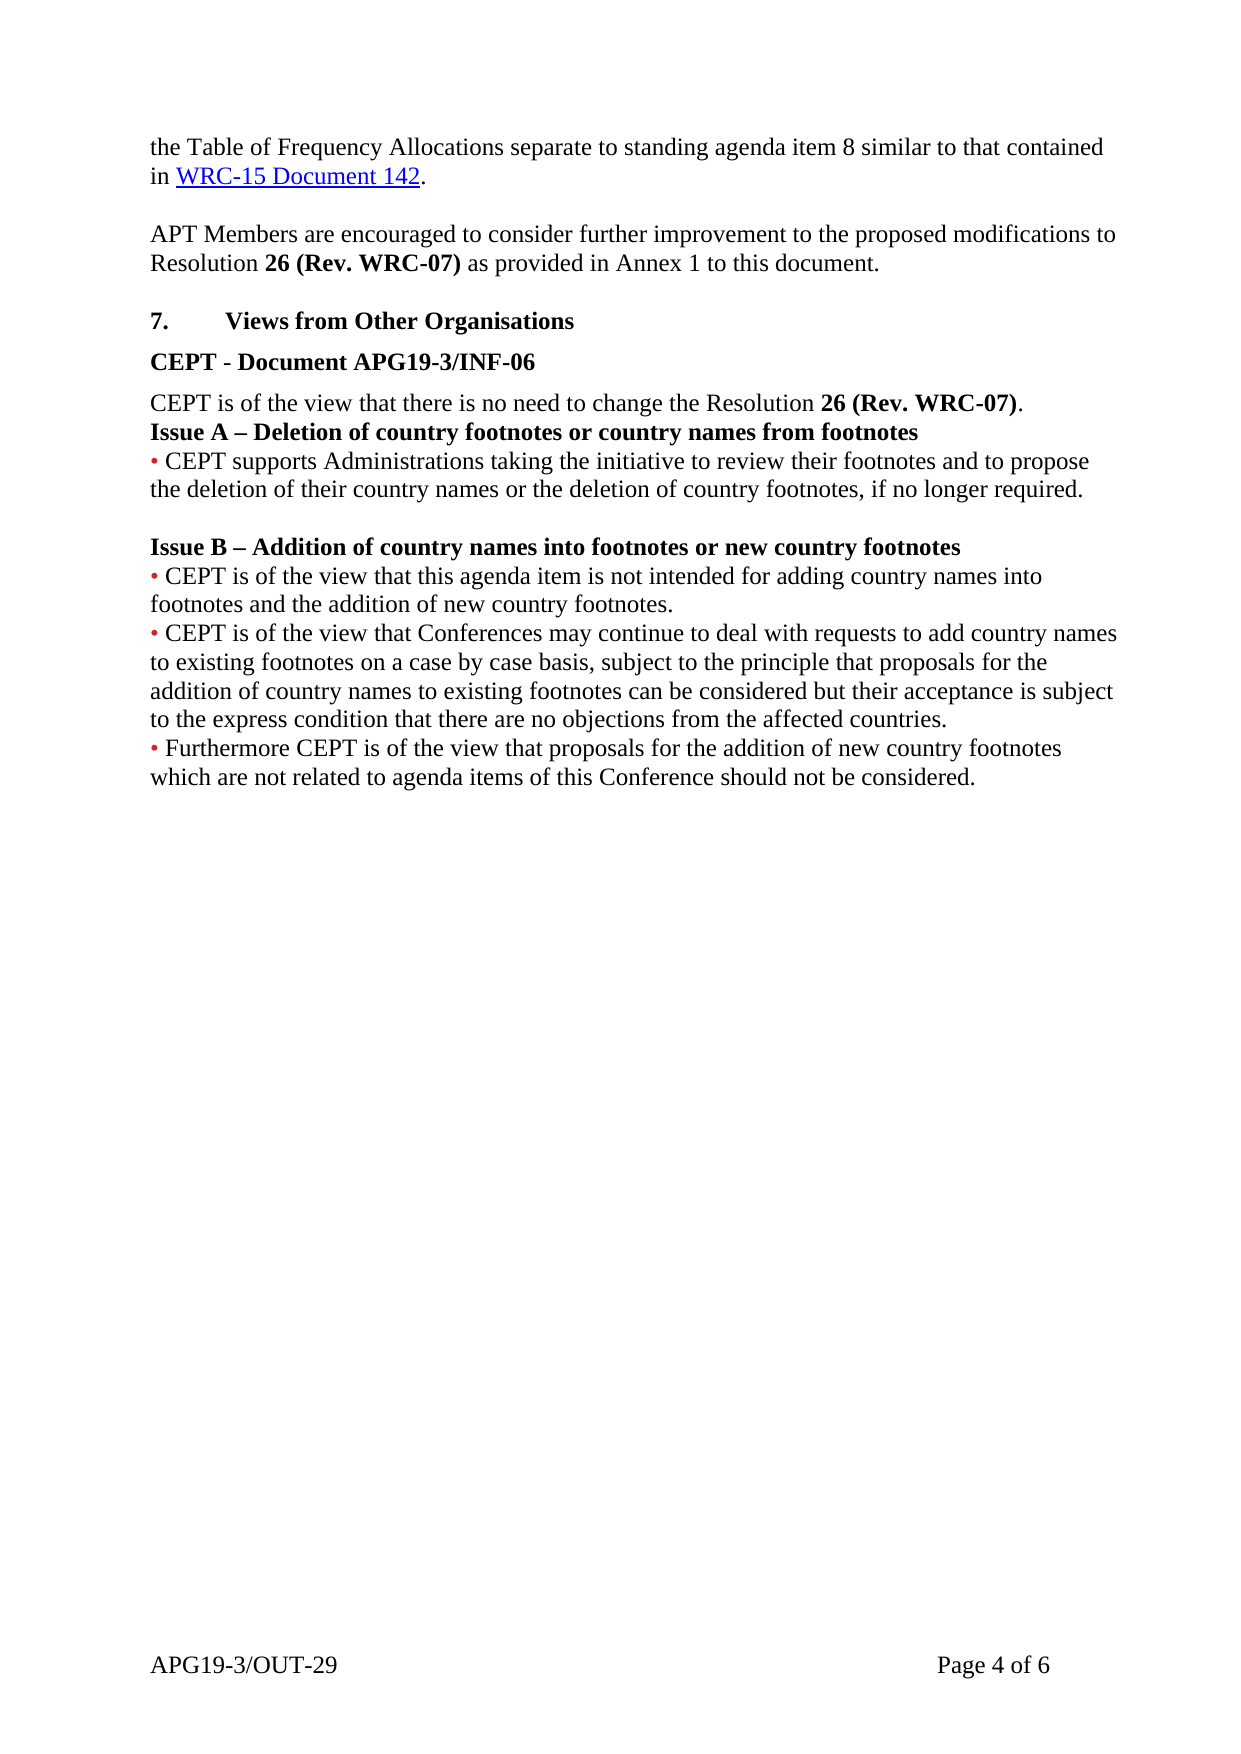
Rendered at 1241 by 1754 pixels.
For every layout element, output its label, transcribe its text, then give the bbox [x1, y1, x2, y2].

text • CEPT is of the view that this agenda item is not intended for adding country names into footnotes and the addition of new country footnotes. [150, 561, 1120, 618]
text CEPT is of the view that there is no need to change the Resolution 26 (Rev. WRC-07). [150, 388, 1120, 417]
text 7. Views from Other Organisations [150, 306, 1120, 334]
text • Furthermore CEPT is of the view that proposals for the addition of new country footnotes which are not related to agenda items of this Conference should not be considered. [150, 733, 1120, 791]
text Issue A – Deletion of country footnotes or country names from footnotes [150, 417, 1120, 446]
text Issue B – Addition of country names into footnotes or new country footnotes [150, 532, 1120, 561]
text APT Members are encouraged to consider further improvement to the proposed modifications to Resolution 26 (Rev. WRC-07) as provided in Annex 1 to this document. [150, 219, 1120, 277]
text • CEPT supports Administrations taking the initiative to review their footnotes and to propose the deletion of their country names or the deletion of country footnotes, if no longer required. [150, 446, 1120, 503]
text • CEPT is of the view that Conferences may continue to deal with requests to add country names to existing footnotes on a case by case basis, subject to the principle that proposals for the addition of country names to existing footnotes can be considered but their acceptance is subject to the express condition that there are no objections from the affected countries. [150, 618, 1120, 733]
text CEPT - Document APG19-3/INF-06 [150, 347, 1120, 376]
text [150, 132, 1120, 190]
